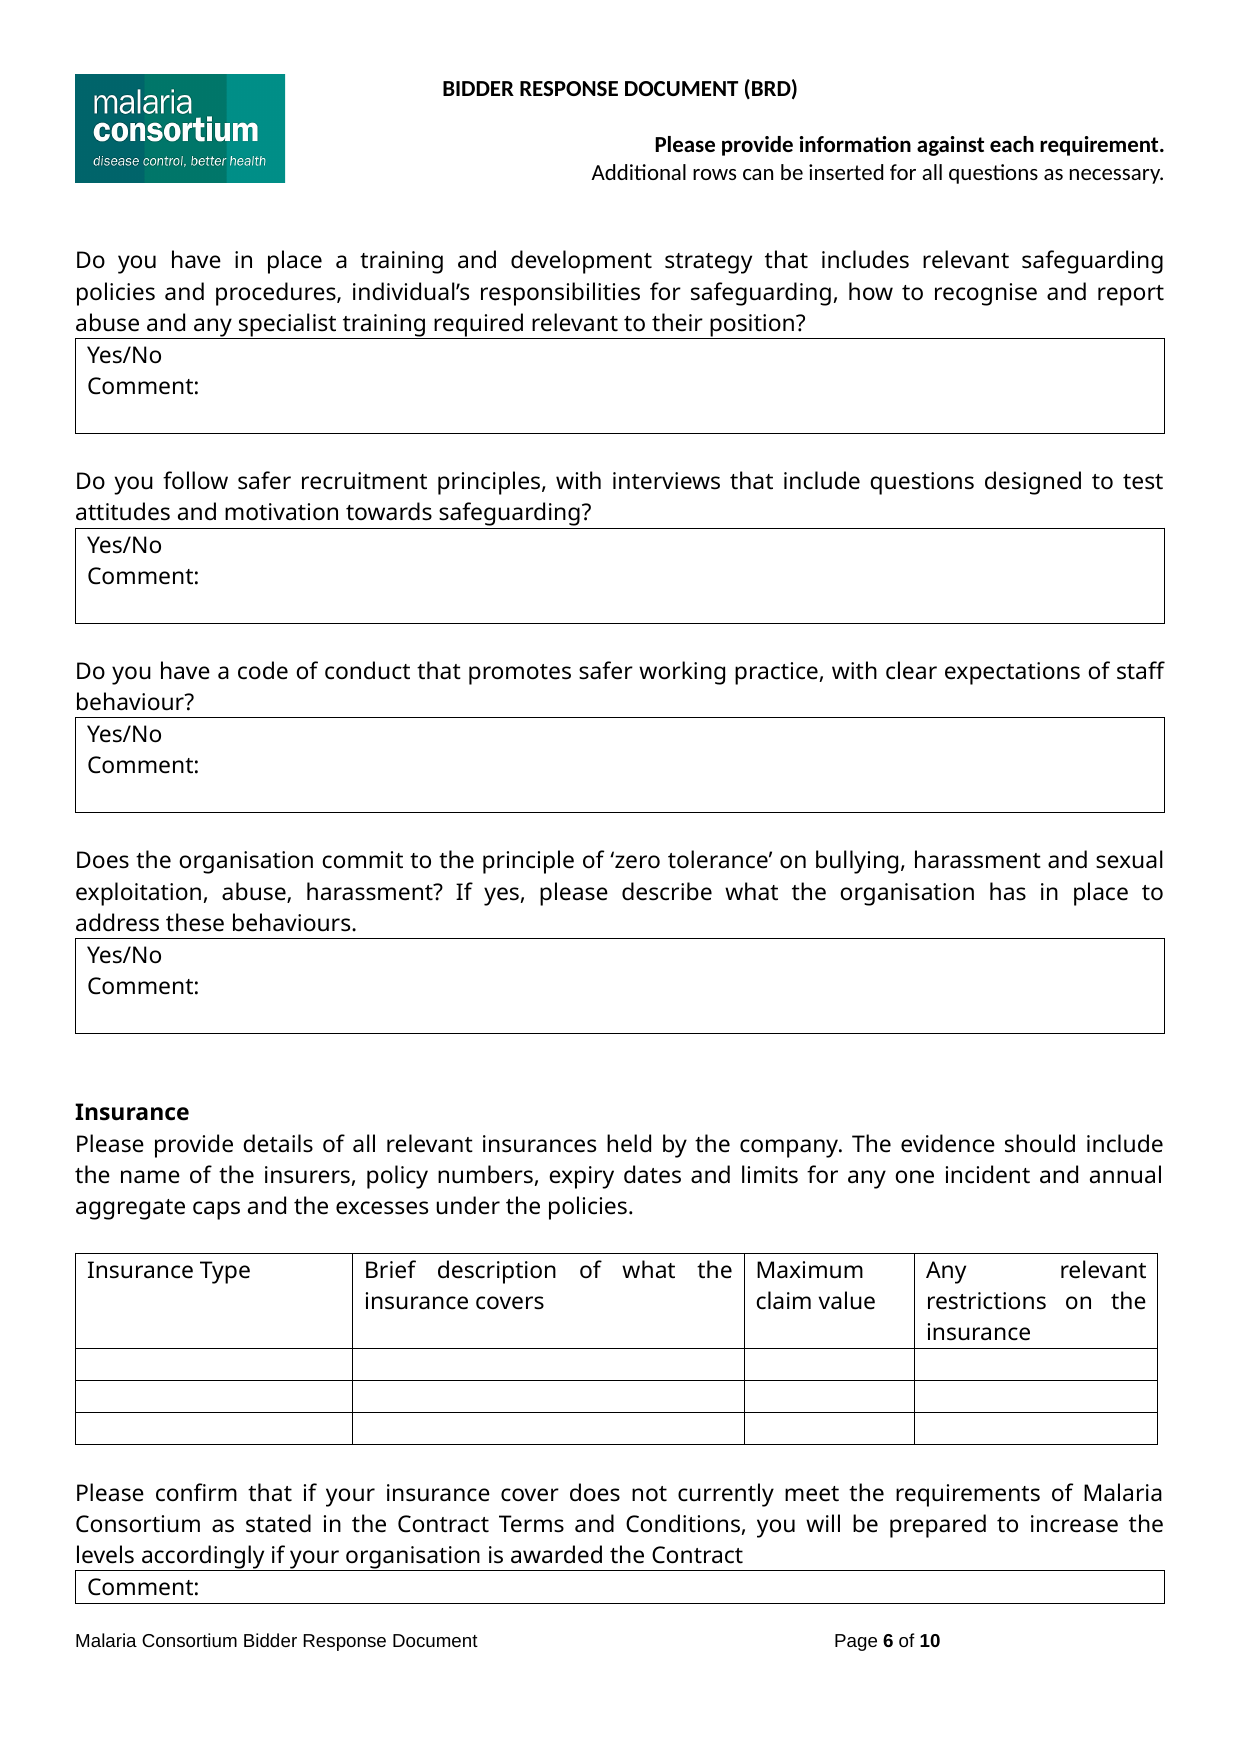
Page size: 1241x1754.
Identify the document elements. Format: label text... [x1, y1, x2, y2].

text Do you have in place a training and development strategy that includes relevant safeguarding policies and procedures, individual’s responsibilities for safeguarding, how to recognise and report abuse and any specialist training required relevant to their position? [75, 244, 1165, 338]
text Insurance [75, 1096, 1165, 1128]
table_header Comment: [76, 1571, 1164, 1603]
table_cell [745, 1381, 914, 1412]
table_header Any relevant restrictions on the insurance [915, 1254, 1157, 1347]
table_header Yes/No Comment: [76, 718, 1164, 812]
table_header Insurance Type [76, 1254, 352, 1347]
table_cell [915, 1349, 1157, 1380]
table_cell [915, 1413, 1157, 1444]
text Please confirm that if your insurance cover does not currently meet the requirements of Malaria Consortium as stated in the Contract Terms and Conditions, you will be prepared to increase the levels accordingly if your organisation is awarded the Contract [75, 1477, 1165, 1570]
table_header Yes/No Comment: [76, 529, 1164, 622]
table_cell [745, 1349, 914, 1380]
text Do you follow safer recruitment principles, with interviews that include questions designed to test attitudes and motivation towards safeguarding? [75, 465, 1165, 528]
table_cell [745, 1413, 914, 1444]
table_cell [353, 1381, 744, 1412]
table_cell [353, 1413, 744, 1444]
table_header Maximum claim value [745, 1254, 914, 1347]
table_cell [76, 1349, 352, 1380]
table_header Brief description of what the insurance covers [353, 1254, 744, 1347]
text Does the organisation commit to the principle of ‘zero tolerance’ on bullying, harassment and sexual exploitation, abuse, harassment? If yes, please describe what the organisation has in place to address these behaviours. [75, 844, 1165, 938]
text Please provide details of all relevant insurances held by the company. The evidence should include the name of the insurers, policy numbers, expiry dates and limits for any one incident and annual aggregate caps and the excesses under the policies. [75, 1128, 1165, 1221]
table_cell [353, 1349, 744, 1380]
text Do you have a code of conduct that promotes safer working practice, with clear expectations of staff behaviour? [75, 655, 1165, 717]
table_cell [76, 1413, 352, 1444]
table_header Yes/No Comment: [76, 339, 1164, 433]
table_header Yes/No Comment: [76, 939, 1164, 1033]
picture [75, 74, 286, 183]
table_cell [76, 1381, 352, 1412]
table_cell [915, 1381, 1157, 1412]
